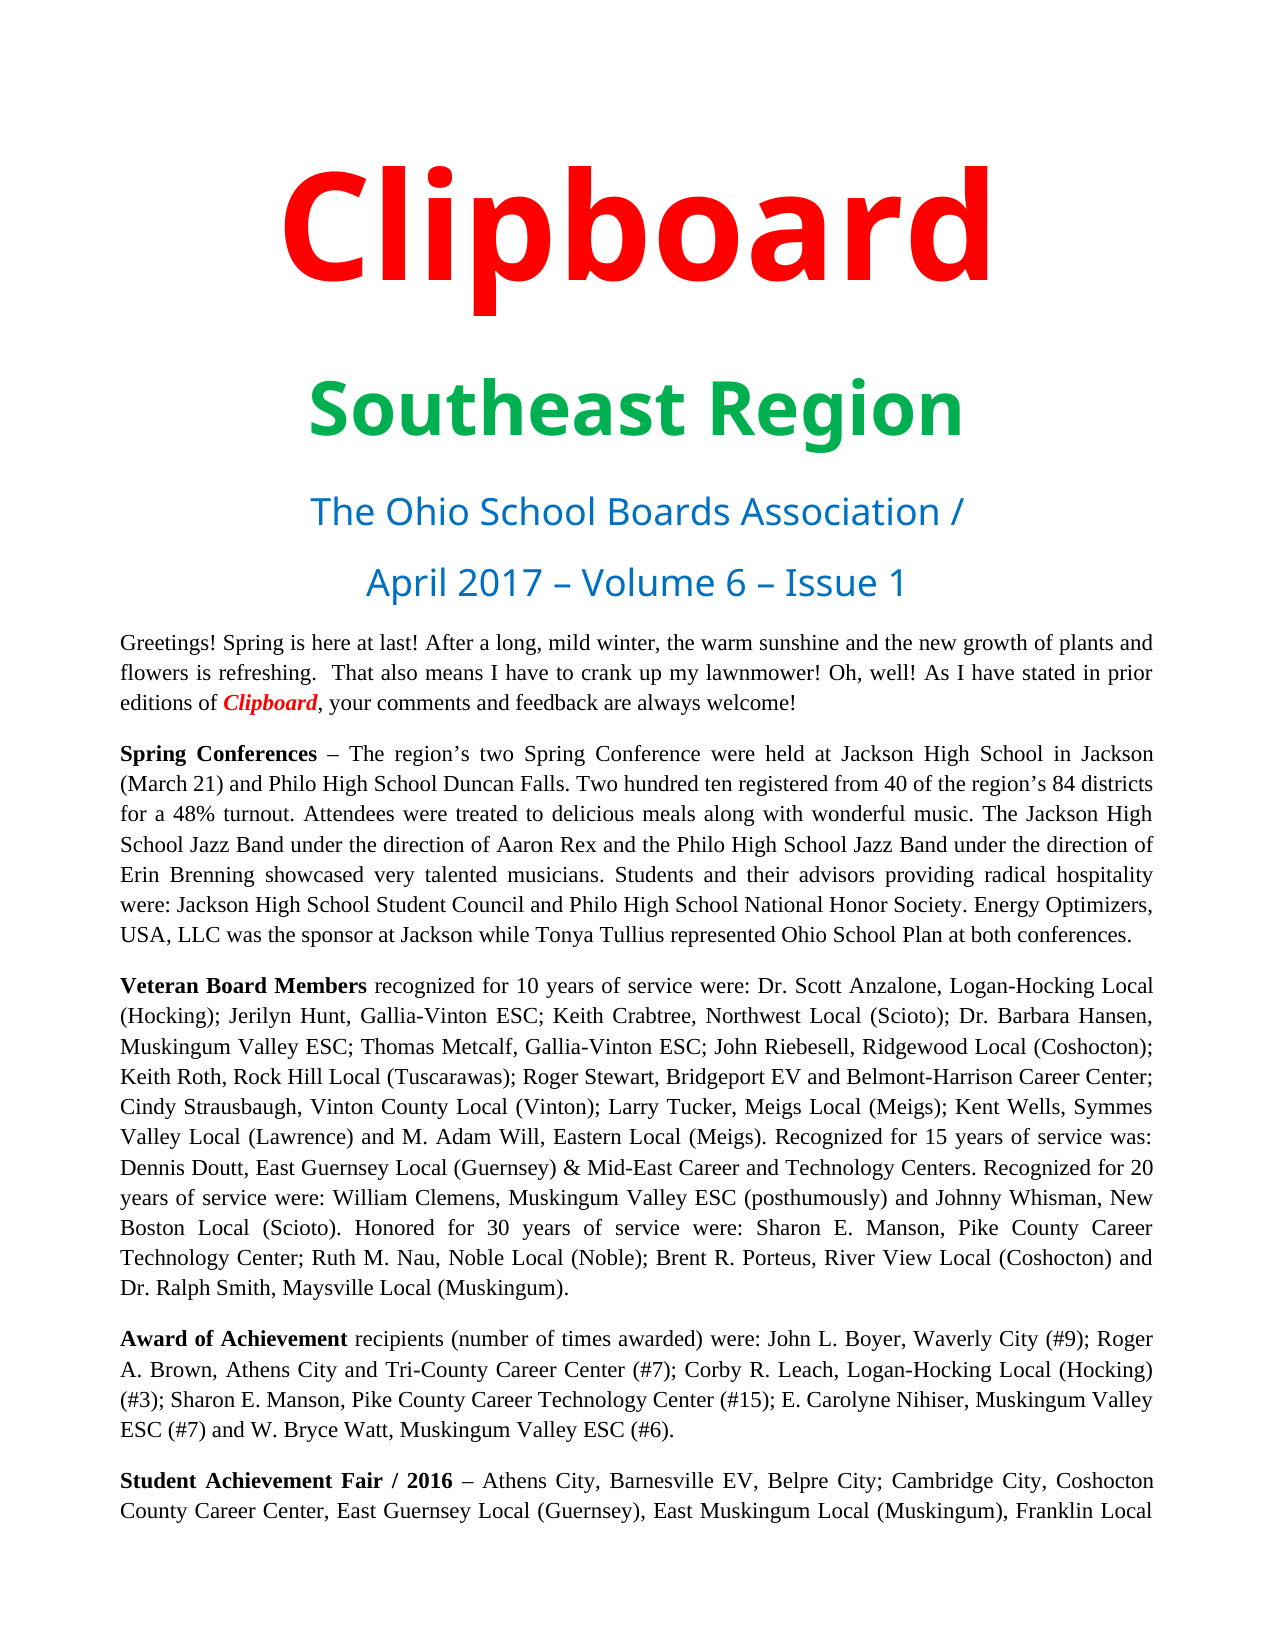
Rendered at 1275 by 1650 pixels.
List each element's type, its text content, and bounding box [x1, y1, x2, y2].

text The Ohio School Boards Association / [120, 485, 1155, 536]
text Clipboard [120, 120, 1155, 324]
text Southeast Region [120, 355, 1155, 457]
text Veteran Board Members recognized for 10 years of service were: Dr. Scott Anzalone, Logan-Hocking Local (Hocking); Jerilyn Hunt, Gallia-Vinton ESC; Keith Crabtree, Northwest Local (Scioto); Dr. Barbara Hansen, Muskingum Valley ESC; Thomas Metcalf, Gallia-Vinton ESC; John Riebesell, Ridgewood Local (Coshocton); Keith Roth, Rock Hill Local (Tuscarawas); Roger Stewart, Bridgeport EV and Belmont-Harrison Career Center; Cindy Strausbaugh, Vinton County Local (Vinton); Larry Tucker, Meigs Local (Meigs); Kent Wells, Symmes Valley Local (Lawrence) and M. Adam Will, Eastern Local (Meigs). Recognized for 15 years of service was: Dennis Doutt, East Guernsey Local (Guernsey) & Mid-East Career and Technology Centers. Recognized for 20 years of service were: William Clemens, Muskingum Valley ESC (posthumously) and Johnny Whisman, New Boston Local (Scioto). Honored for 30 years of service were: Sharon E. Manson, Pike County Career Technology Center; Ruth M. Nau, Noble Local (Noble); Brent R. Porteus, River View Local (Coshocton) and Dr. Ralph Smith, Maysville Local (Muskingum). [120, 972, 1155, 1301]
text Greetings! Spring is here at last! After a long, mild winter, the warm sunshine and the new growth of plants and flowers is refreshing. That also means I have to crank up my lawnmower! Oh, well! As I have stated in prior editions of Clipboard, your comments and feedback are always welcome! [120, 629, 1155, 715]
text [120, 1467, 1155, 1524]
text April 2017 – Volume 6 – Issue 1 [120, 557, 1155, 608]
text Award of Achievement recipients (number of times awarded) were: John L. Boyer, Waverly City (#9); Roger A. Brown, Athens City and Tri-County Career Center (#7); Corby R. Leach, Logan-Hocking Local (Hocking) (#3); Sharon E. Manson, Pike County Career Technology Center (#15); E. Carolyne Nihiser, Muskingum Valley ESC (#7) and W. Bryce Watt, Muskingum Valley ESC (#6). [120, 1326, 1155, 1442]
text Spring Conferences – The region’s two Spring Conference were held at Jackson High School in Jackson (March 21) and Philo High School Duncan Falls. Two hundred ten registered from 40 of the region’s 84 districts for a 48% turnout. Attendees were treated to delicious meals along with wonderful music. The Jackson High School Jazz Band under the direction of Aaron Rex and the Philo High School Jazz Band under the direction of Erin Brenning showcased very talented musicians. Students and their advisors providing radical hospitality were: Jackson High School Student Council and Philo High School National Honor Society. Energy Optimizers, USA, LLC was the sponsor at Jackson while Tonya Tullius represented Ohio School Plan at both conferences. [120, 740, 1155, 948]
